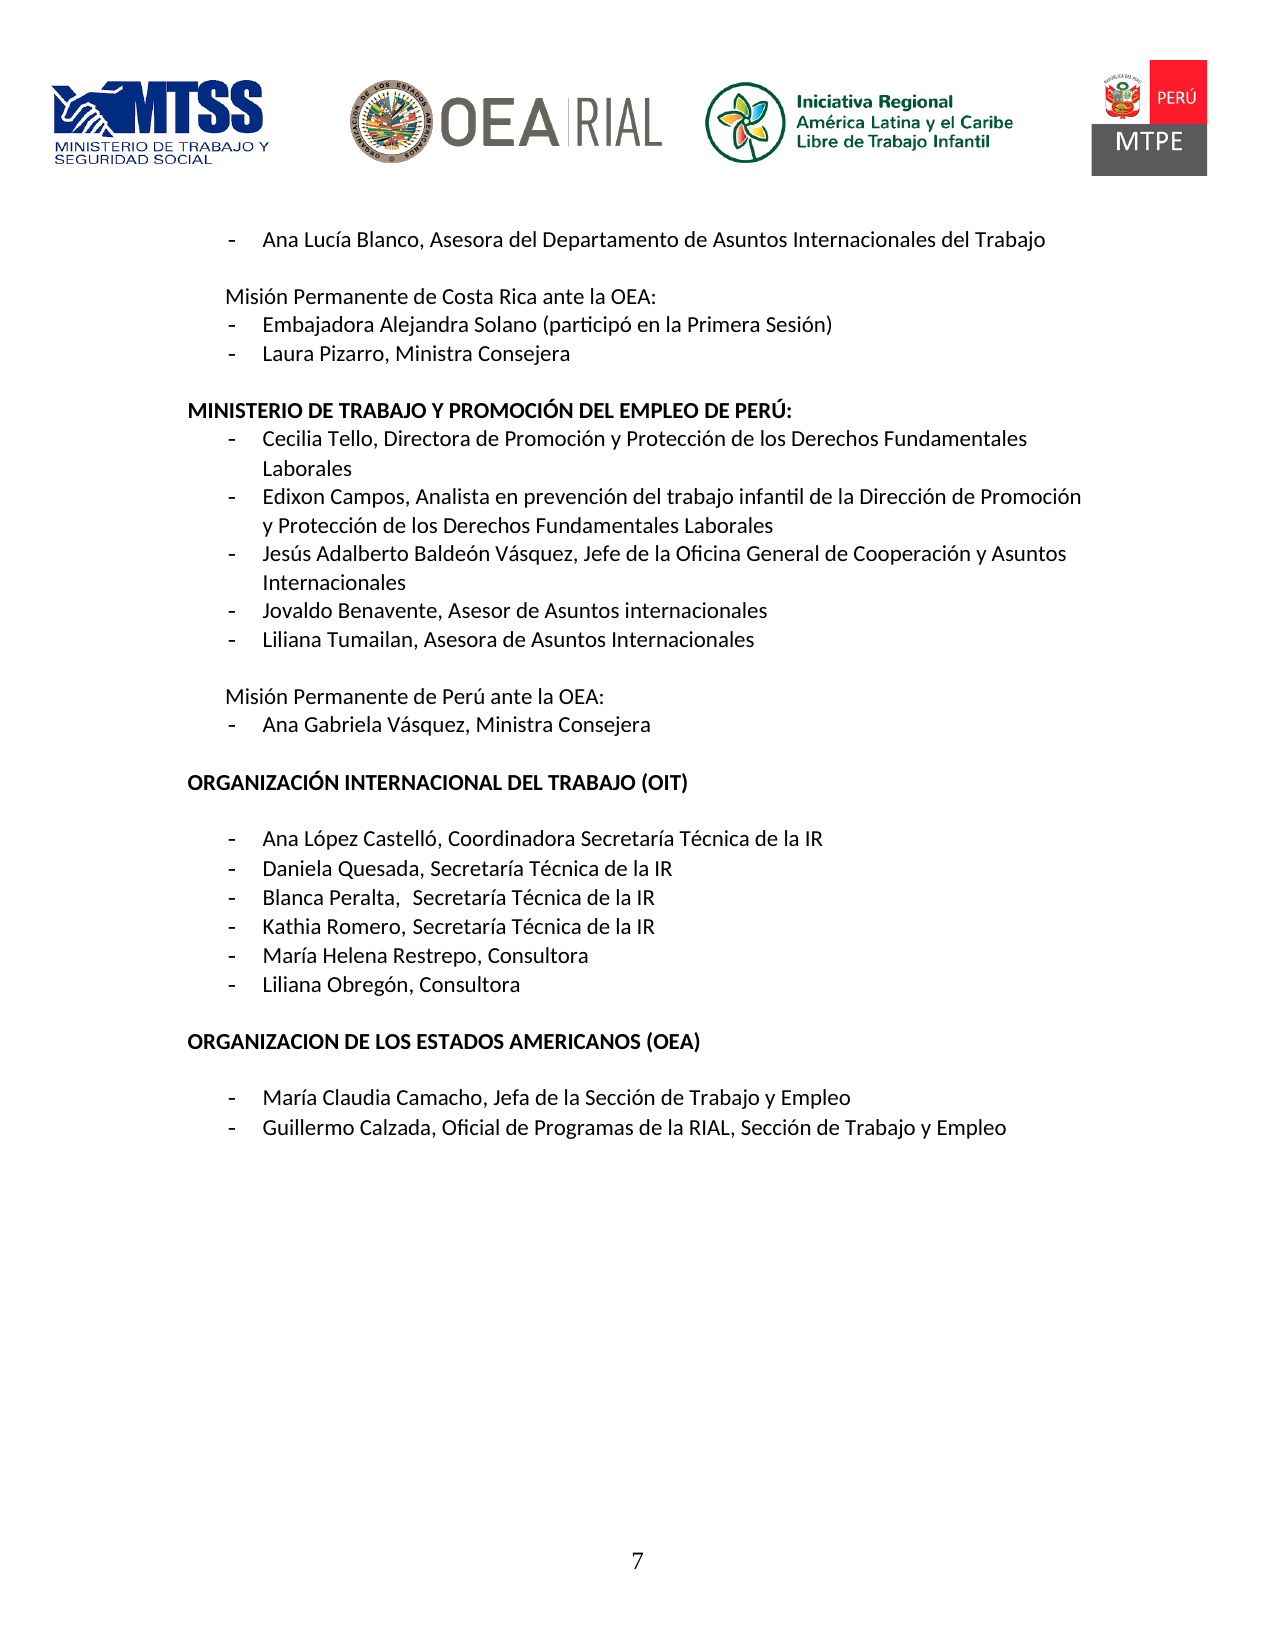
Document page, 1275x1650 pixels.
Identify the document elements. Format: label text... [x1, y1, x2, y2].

text Misión Permanente de Perú ante la OEA: [225, 682, 1087, 711]
picture [48, 80, 269, 164]
list María Helena Restrepo, Consultora [225, 941, 1087, 970]
list María Claudia Camacho, Jefa de la Sección de Trabajo y Empleo [225, 1083, 1087, 1113]
list Liliana Tumailan, Asesora de Asuntos Internacionales [225, 625, 1087, 654]
list Ana Lucía Blanco, Asesora del Departamento de Asuntos Internacionales del Trabajo [225, 225, 1087, 254]
text ORGANIZACIÓN INTERNACIONAL DEL TRABAJO (OIT) [187, 768, 1087, 796]
list Kathia Romero, Secretaría Técnica de la IR [225, 912, 1087, 941]
list Liliana Obregón, Consultora [225, 970, 1087, 999]
picture [350, 80, 663, 163]
list Ana Gabriela Vásquez, Ministra Consejera [225, 711, 1087, 740]
list Embajadora Alejandra Solano (participó en la Primera Sesión) [225, 310, 1087, 339]
picture [1091, 60, 1208, 176]
list Cecilia Tello, Directora de Promoción y Protección de los Derechos Fundamentales Laborales [225, 424, 1087, 482]
text MINISTERIO DE TRABAJO Y PROMOCIÓN DEL EMPLEO DE PERÚ: [187, 397, 1087, 424]
list Jovaldo Benavente, Asesor de Asuntos internacionales [225, 596, 1087, 625]
picture [705, 82, 1013, 163]
list Ana López Castelló, Coordinadora Secretaría Técnica de la IR [225, 824, 1087, 854]
list Jesús Adalberto Baldeón Vásquez, Jefe de la Oficina General de Cooperación y Asuntos Internacionales [225, 539, 1087, 596]
list Blanca Peralta, Secretaría Técnica de la IR [225, 883, 1087, 912]
list Guillermo Calzada, Oficial de Programas de la RIAL, Sección de Trabajo y Empleo [225, 1113, 1087, 1142]
list Laura Pizarro, Ministra Consejera [225, 339, 1087, 368]
text ORGANIZACION DE LOS ESTADOS AMERICANOS (OEA) [187, 1027, 1087, 1056]
list Edixon Campos, Analista en prevención del trabajo infantil de la Dirección de Promoción y Protección de los Derechos Fundamentales Laborales [225, 482, 1087, 539]
text Misión Permanente de Costa Rica ante la OEA: [225, 282, 1087, 310]
list Daniela Quesada, Secretaría Técnica de la IR [225, 854, 1087, 883]
